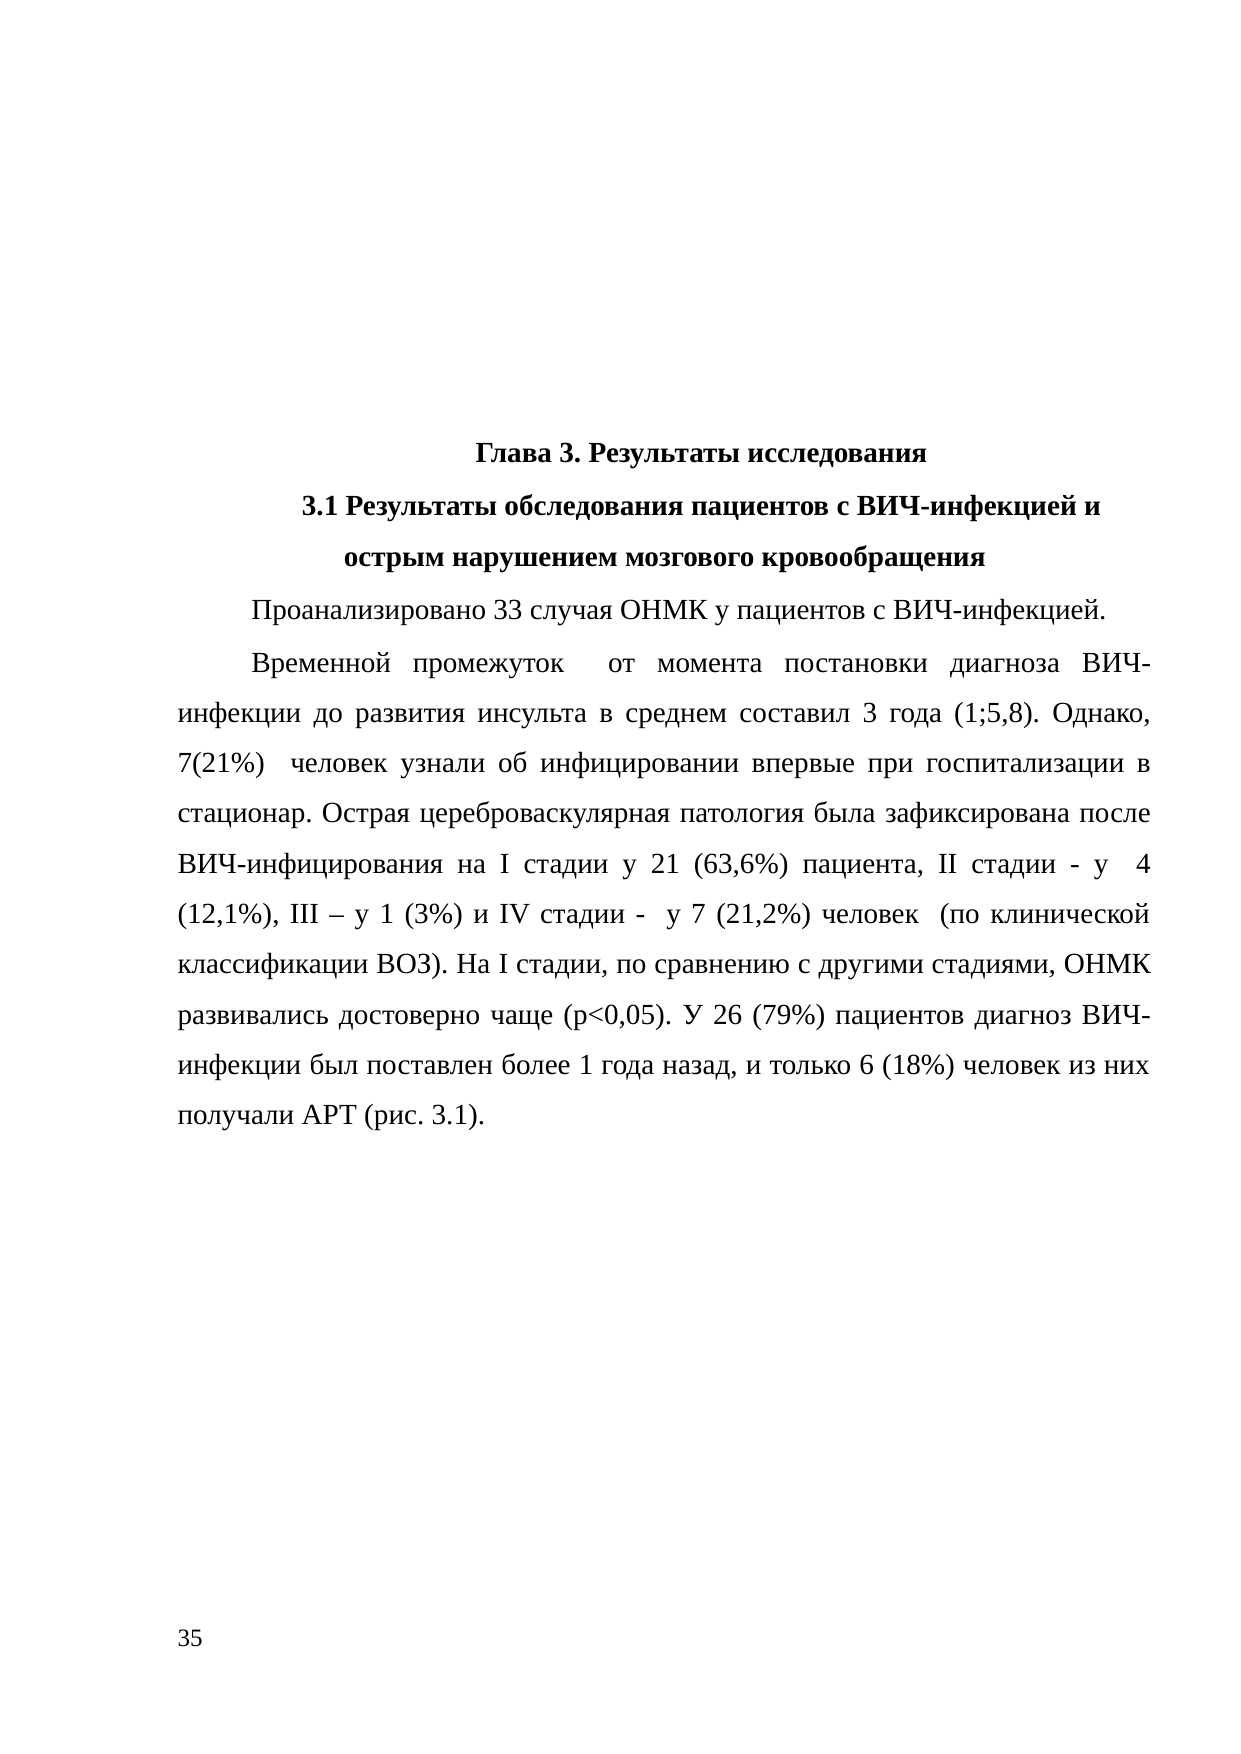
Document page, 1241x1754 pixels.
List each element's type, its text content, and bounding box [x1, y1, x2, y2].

text Глава 3. Результаты исследования [177, 436, 1152, 469]
text Проанализировано 33 случая ОНМК у пациентов с ВИЧ-инфекцией. [177, 592, 1152, 625]
text 3.1 Результаты обследования пациентов с ВИЧ-инфекцией и острым нарушением мозгового кровообращения [177, 488, 1152, 572]
text Временной промежуток от момента постановки диагноза ВИЧ-инфекции до развития инсульта в среднем составил 3 года (1;5,8). Однако, 7(21%) человек узнали об инфицировании впервые при госпитализации в стационар. Острая цереброваскулярная патология была зафиксирована после ВИЧ-инфицирования на I стадии у 21 (63,6%) пациента, II стадии - у 4 (12,1%), III – у 1 (3%) и IV стадии - у 7 (21,2%) человек (по клинической классификации ВОЗ). На I стадии, по сравнению с другими стадиями, ОНМК развивались достоверно чаще (p<0,05). У 26 (79%) пациентов диагноз ВИЧ-инфекции был поставлен более 1 года назад, и только 6 (18%) человек из них получали АРТ (рис. 3.1). [177, 645, 1152, 1131]
